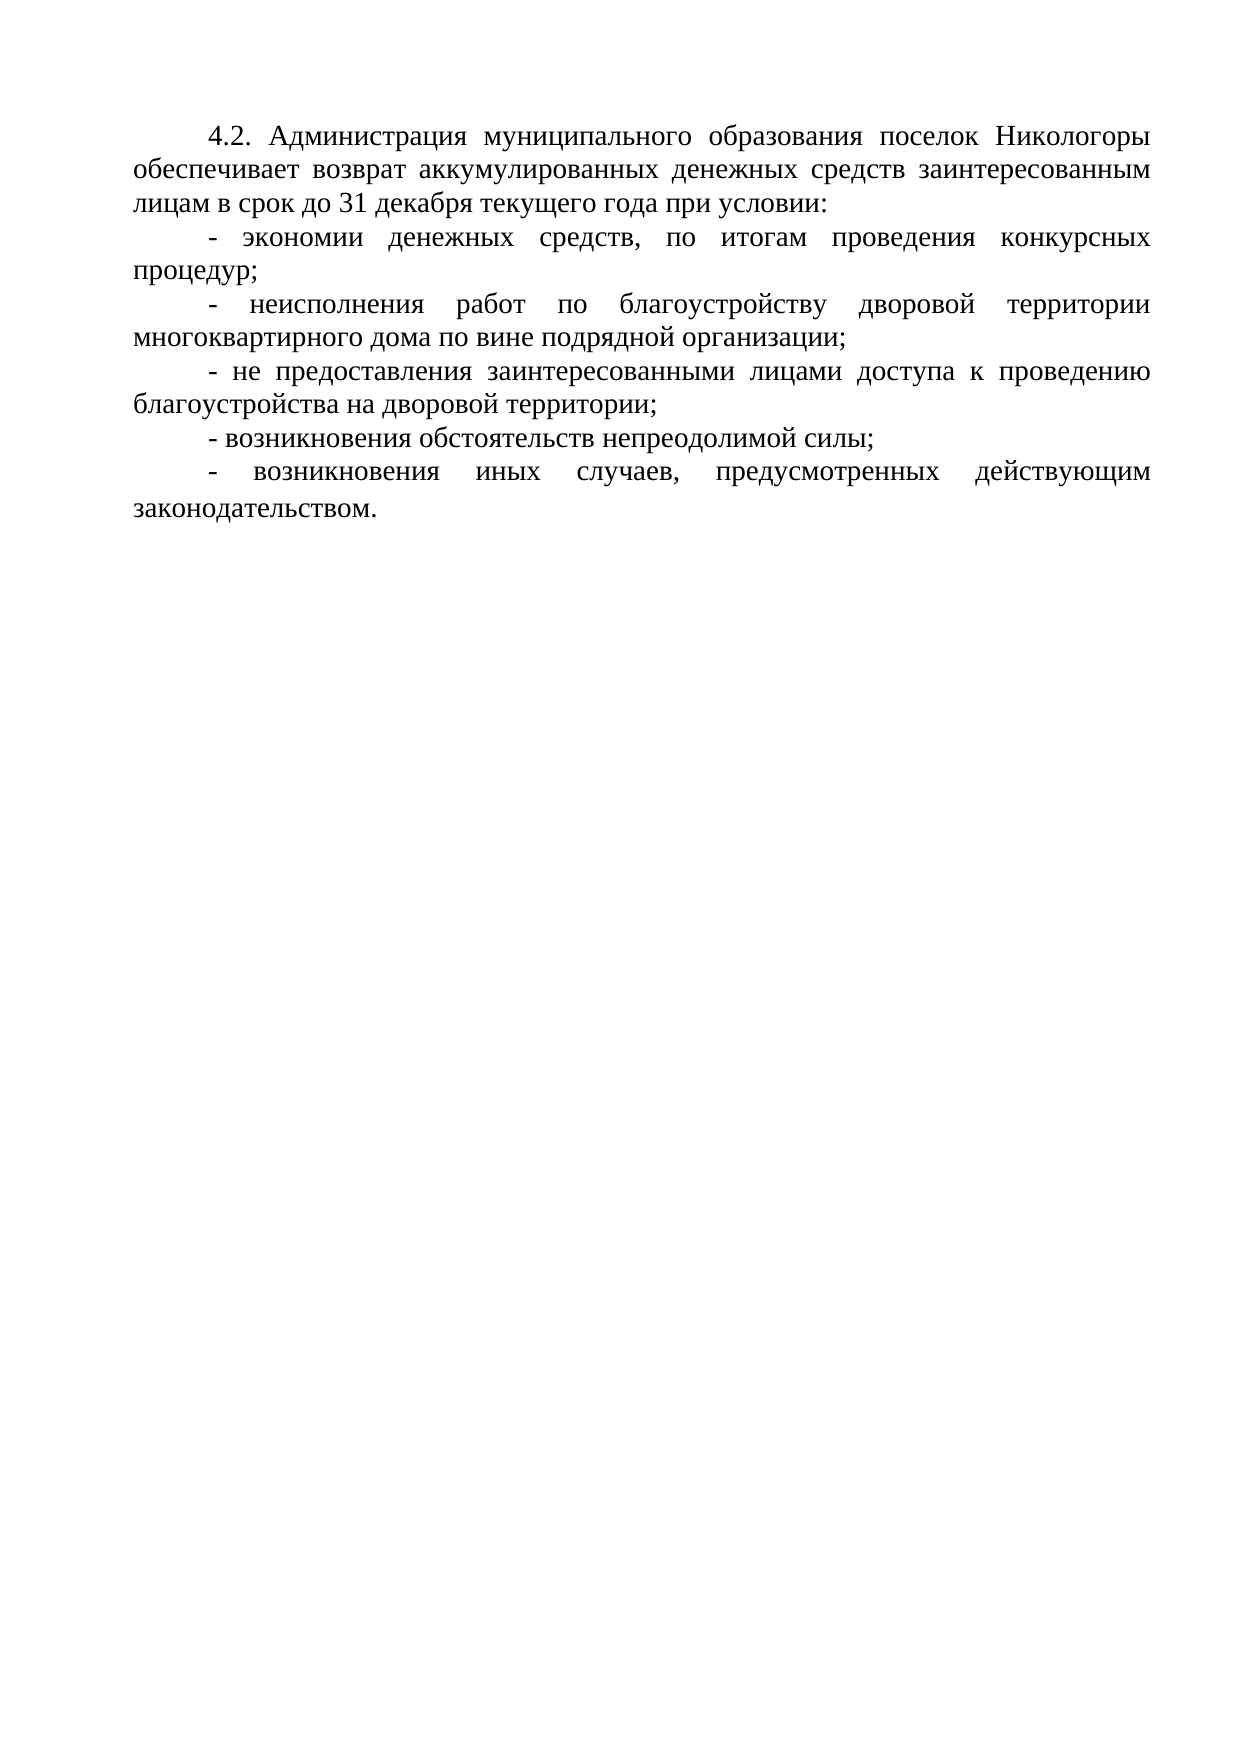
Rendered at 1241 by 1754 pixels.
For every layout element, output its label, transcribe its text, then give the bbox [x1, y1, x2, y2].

text - возникновения обстоятельств непреодолимой силы; [133, 420, 1152, 453]
text - неисполнения работ по благоустройству дворовой территории многоквартирного дома по вине подрядной организации; [133, 286, 1152, 353]
text - возникновения иных случаев, предусмотренных действующим законодательством. [133, 453, 1152, 523]
text - не предоставления заинтересованными лицами доступа к проведению благоустройства на дворовой территории; [133, 353, 1152, 420]
text 4.2. Администрация муниципального образования поселок Никологоры обеспечивает возврат аккумулированных денежных средств заинтересованным лицам в срок до 31 декабря текущего года при условии: [133, 118, 1152, 219]
text - экономии денежных средств, по итогам проведения конкурсных процедур; [133, 219, 1152, 286]
